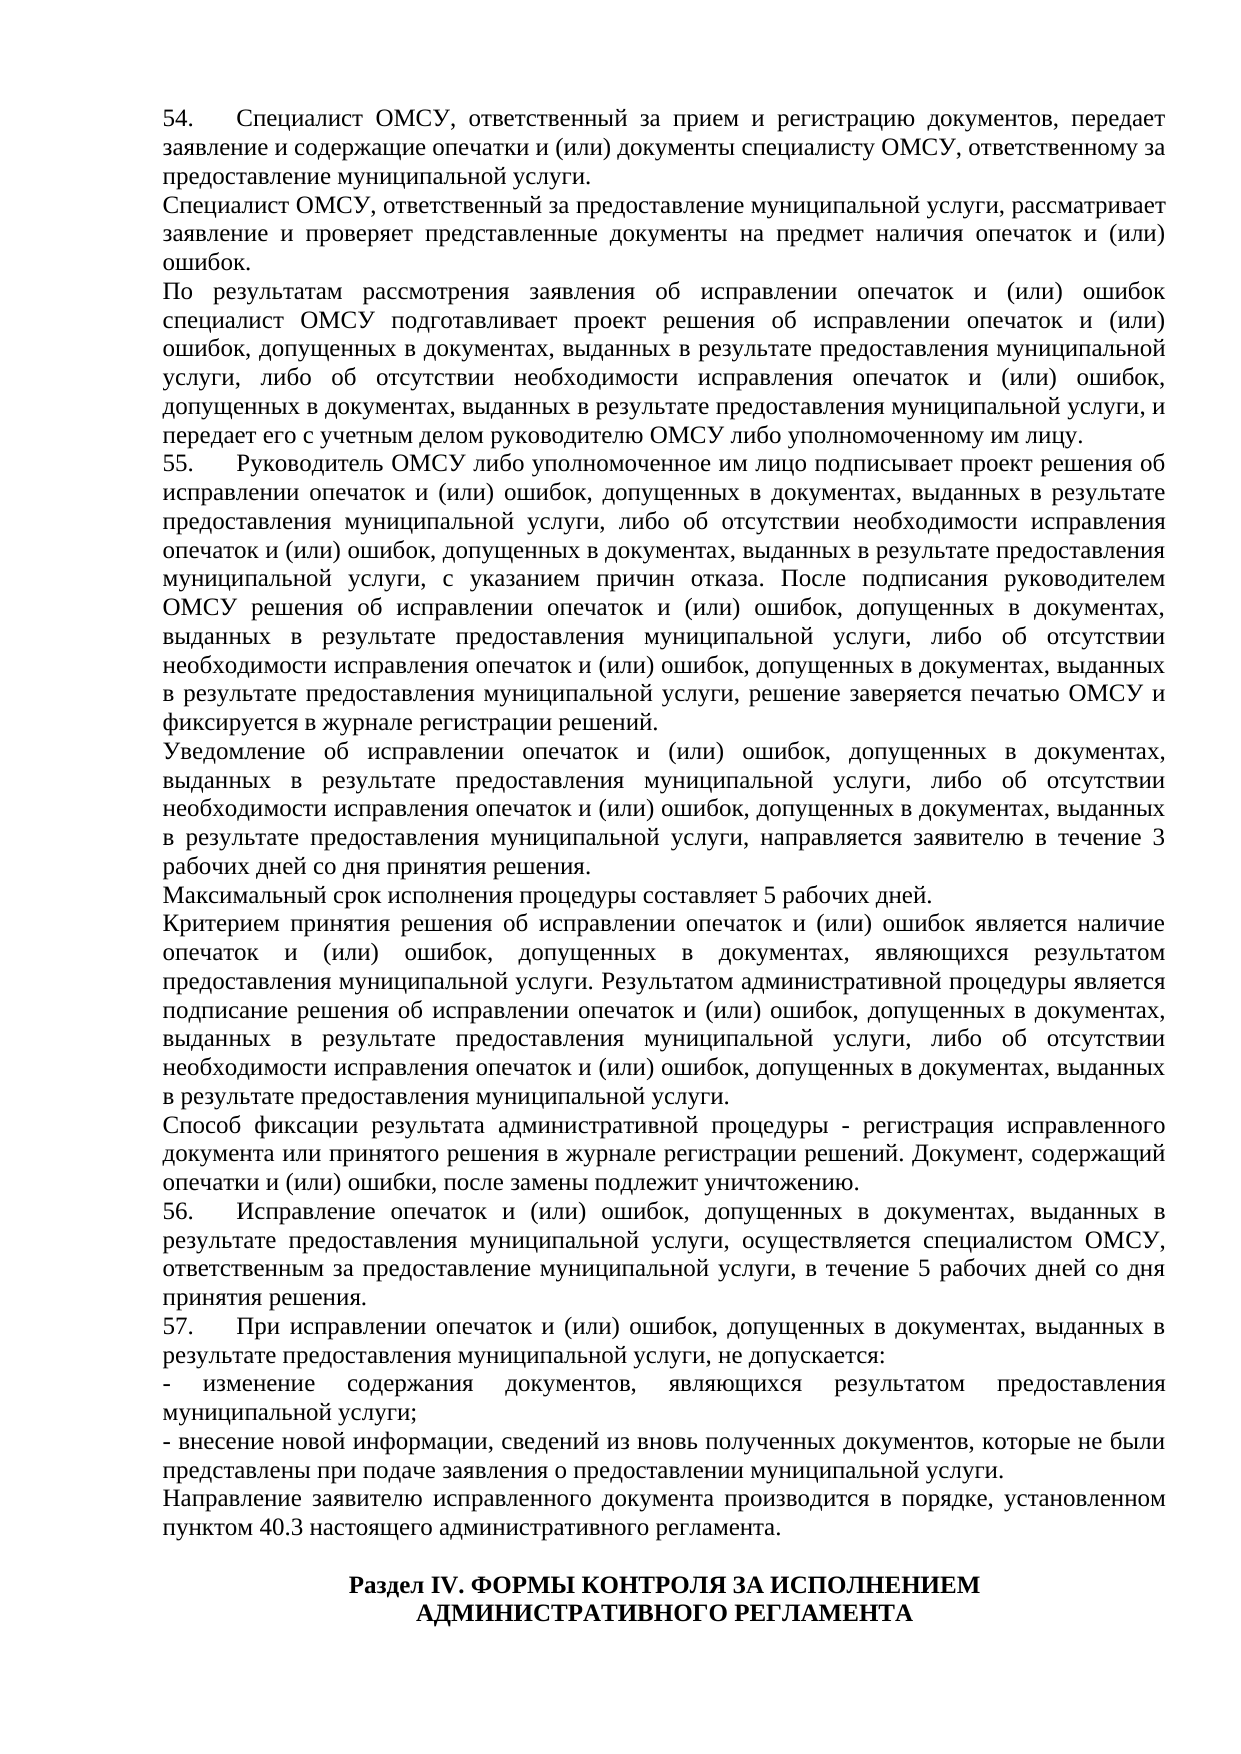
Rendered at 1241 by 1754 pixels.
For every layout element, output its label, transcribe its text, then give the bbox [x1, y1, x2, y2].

text Уведомление об исправлении опечаток и (или) ошибок, допущенных в документах, выданных в результате предоставления муниципальной услуги, либо об отсутствии необходимости исправления опечаток и (или) ошибок, допущенных в документах, выданных в результате предоставления муниципальной услуги, направляется заявителю в течение 3 рабочих дней со дня принятия решения. [162, 736, 1167, 880]
text Направление заявителю исправленного документа производится в порядке, установленном пунктом 40.3 настоящего административного регламента. [162, 1483, 1167, 1541]
text - изменение содержания документов, являющихся результатом предоставления муниципальной услуги; [162, 1368, 1167, 1426]
list Исправление опечаток и (или) ошибок, допущенных в документах, выданных в результате предоставления муниципальной услуги, осуществляется специалистом ОМСУ, ответственным за предоставление муниципальной услуги, в течение 5 рабочих дней со дня принятия решения. [162, 1196, 1167, 1311]
text Специалист ОМСУ, ответственный за предоставление муниципальной услуги, рассматривает заявление и проверяет представленные документы на предмет наличия опечаток и (или) ошибок. [162, 190, 1167, 276]
list При исправлении опечаток и (или) ошибок, допущенных в документах, выданных в результате предоставления муниципальной услуги, не допускается: [162, 1311, 1167, 1368]
text Способ фиксации результата административной процедуры - регистрация исправленного документа или принятого решения в журнале регистрации решений. Документ, содержащий опечатки и (или) ошибки, после замены подлежит уничтожению. [162, 1110, 1167, 1196]
text По результатам рассмотрения заявления об исправлении опечаток и (или) ошибок специалист ОМСУ подготавливает проект решения об исправлении опечаток и (или) ошибок, допущенных в документах, выданных в результате предоставления муниципальной услуги, либо об отсутствии необходимости исправления опечаток и (или) ошибок, допущенных в документах, выданных в результате предоставления муниципальной услуги, и передает его с учетным делом руководителю ОМСУ либо уполномоченному им лицу. [162, 276, 1167, 448]
text - внесение новой информации, сведений из вновь полученных документов, которые не были представлены при подаче заявления о предоставлении муниципальной услуги. [162, 1426, 1167, 1483]
text Раздел IV. ФОРМЫ КОНТРОЛЯ ЗА ИСПОЛНЕНИЕМ [162, 1570, 1167, 1598]
text Критерием принятия решения об исправлении опечаток и (или) ошибок является наличие опечаток и (или) ошибок, допущенных в документах, являющихся результатом предоставления муниципальной услуги. Результатом административной процедуры является подписание решения об исправлении опечаток и (или) ошибок, допущенных в документах, выданных в результате предоставления муниципальной услуги, либо об отсутствии необходимости исправления опечаток и (или) ошибок, допущенных в документах, выданных в результате предоставления муниципальной услуги. [162, 908, 1167, 1110]
list Руководитель ОМСУ либо уполномоченное им лицо подписывает проект решения об исправлении опечаток и (или) ошибок, допущенных в документах, выданных в результате предоставления муниципальной услуги, либо об отсутствии необходимости исправления опечаток и (или) ошибок, допущенных в документах, выданных в результате предоставления муниципальной услуги, с указанием причин отказа. После подписания руководителем ОМСУ решения об исправлении опечаток и (или) ошибок, допущенных в документах, выданных в результате предоставления муниципальной услуги, либо об отсутствии необходимости исправления опечаток и (или) ошибок, допущенных в документах, выданных в результате предоставления муниципальной услуги, решение заверяется печатью ОМСУ и фиксируется в журнале регистрации решений. [162, 448, 1167, 736]
list Специалист ОМСУ, ответственный за прием и регистрацию документов, передает заявление и содержащие опечатки и (или) документы специалисту ОМСУ, ответственному за предоставление муниципальной услуги. [162, 103, 1167, 190]
text АДМИНИСТРАТИВНОГО РЕГЛАМЕНТА [162, 1598, 1167, 1627]
text Максимальный срок исполнения процедуры составляет 5 рабочих дней. [162, 880, 1167, 908]
